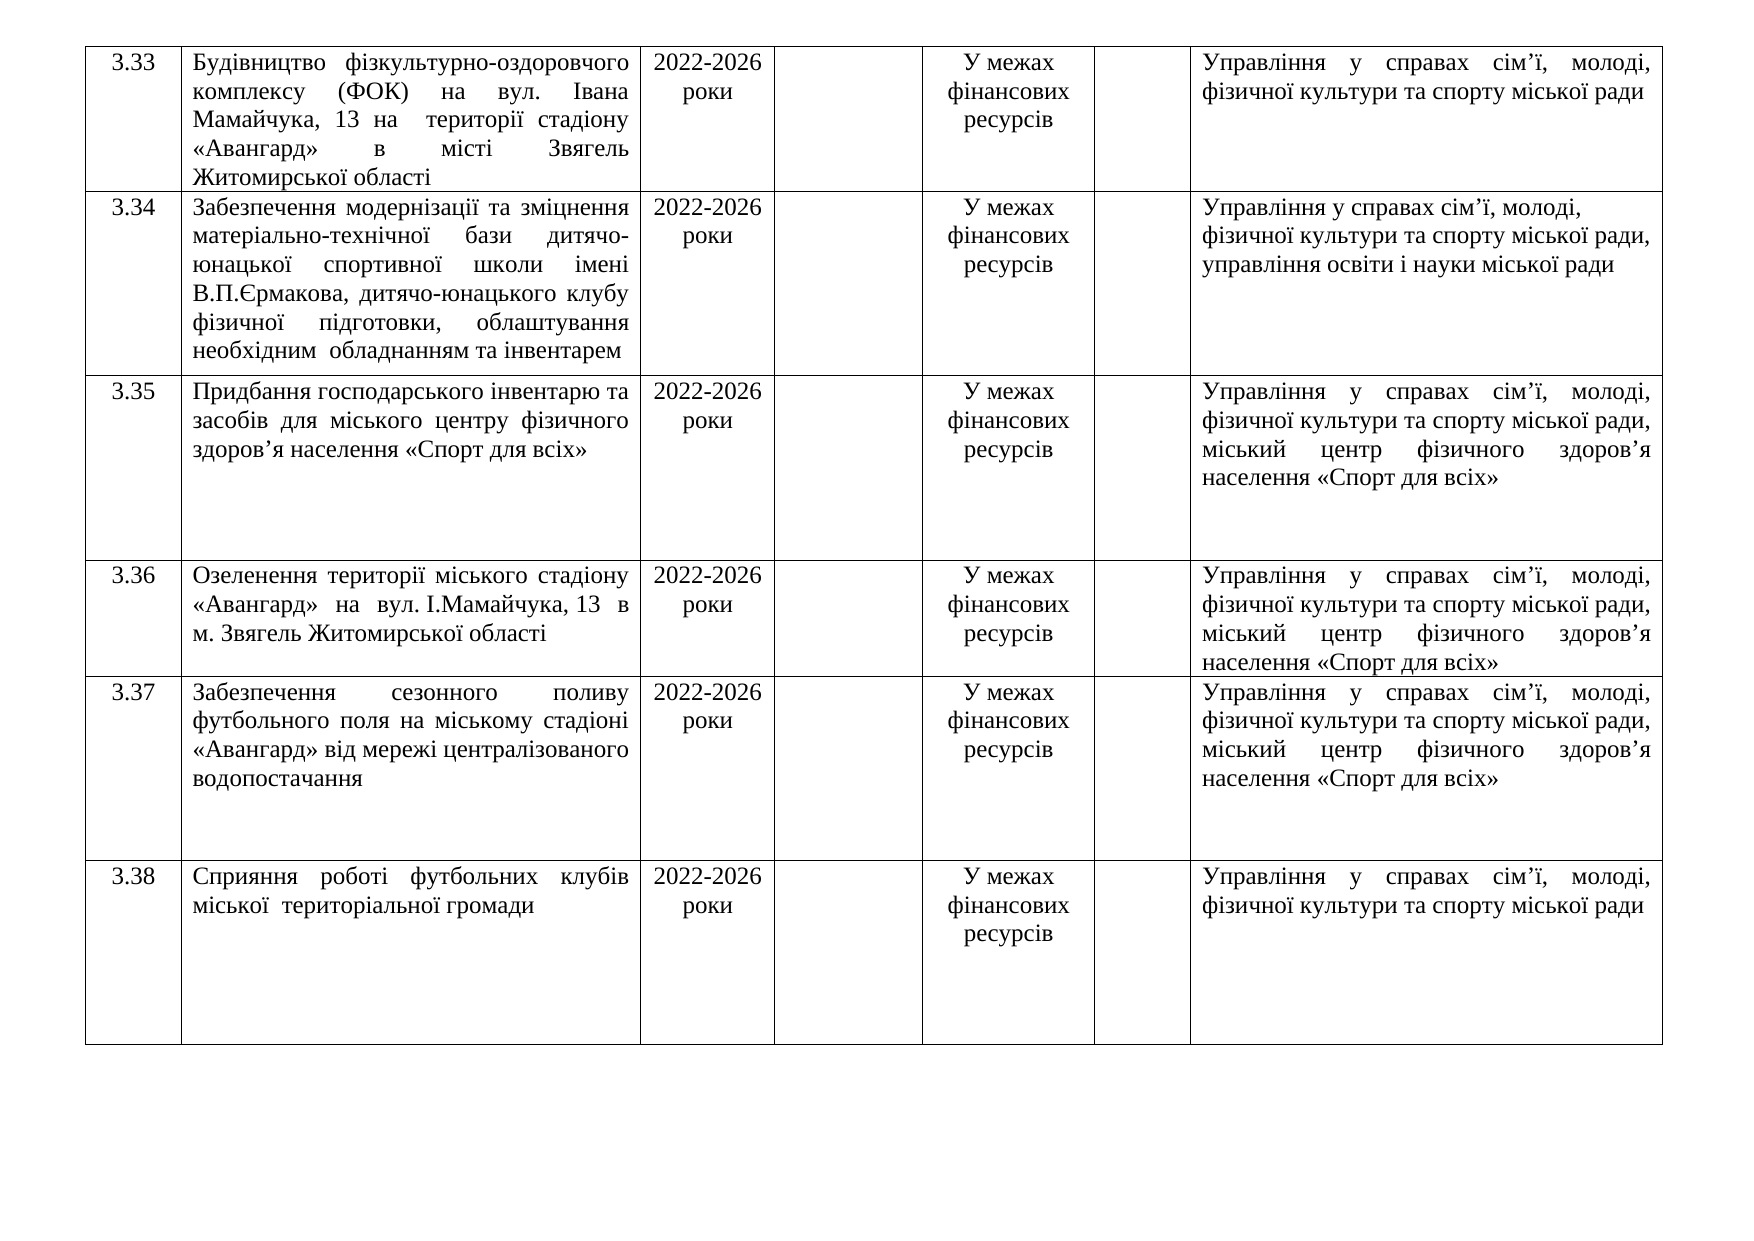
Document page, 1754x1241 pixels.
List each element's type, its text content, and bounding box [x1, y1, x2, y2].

table_cell [775, 677, 922, 860]
table_cell Придбання господарського інвентарю та засобів для міського центру фізичного здоров’я населення «Спорт для всіх» [182, 376, 640, 559]
table_cell Управління у справах сім’ї, молоді, фізичної культури та спорту міської ради, міський центр фізичного здоров’я населення «Спорт для всіх» [1191, 376, 1662, 559]
table_cell [1095, 561, 1190, 676]
table_cell 3.34 [86, 192, 181, 375]
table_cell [923, 861, 1094, 1044]
table_cell 3.37 [86, 677, 181, 860]
table_cell 3.36 [86, 561, 181, 676]
table_cell 3.35 [86, 376, 181, 559]
table_cell Будівництво фізкультурно-оздоровчого комплексу (ФОК) на вул. Івана Мамайчука, 13 на території стадіону «Авангард» в місті Звягель Житомирської області [182, 47, 640, 191]
table_cell 2022-2026 роки [641, 47, 774, 191]
table_cell [1095, 376, 1190, 559]
table_cell [1095, 192, 1190, 375]
table_cell [775, 861, 922, 1044]
table_cell Управління у справах сім’ї, молоді, фізичної культури та спорту міської ради, міський центр фізичного здоров’я населення «Спорт для всіх» [1191, 677, 1662, 860]
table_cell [923, 47, 1094, 191]
table_cell [775, 47, 922, 191]
table_cell 2022-2026 роки [641, 861, 774, 1044]
table_cell [775, 376, 922, 559]
table_cell Управління у справах сім’ї, молоді, фізичної культури та спорту міської ради, міський центр фізичного здоров’я населення «Спорт для всіх» [1191, 561, 1662, 676]
table_cell У межах фінансових ресурсів [923, 376, 1094, 559]
table_cell [1095, 677, 1190, 860]
table_cell Управління у справах сім’ї, молоді, фізичної культури та спорту міської ради [1191, 47, 1662, 191]
table_cell Озеленення території міського стадіону «Авангард» на вул. І.Мамайчука, 13 в м. Звягель Житомирської області [182, 561, 640, 676]
table_cell 2022-2026 роки [641, 677, 774, 860]
table_cell Управління у справах сім’ї, молоді, фізичної культури та спорту міської ради, управління освіти і науки міської ради [1191, 192, 1662, 375]
table_cell 3.38 [86, 861, 181, 1044]
table_cell 3.33 [86, 47, 181, 191]
table_cell [1095, 861, 1190, 1044]
table_cell У межах фінансових ресурсів [923, 192, 1094, 375]
table_cell 2022-2026 роки [641, 192, 774, 375]
table_cell 2022-2026 роки [641, 376, 774, 559]
table_cell [1095, 47, 1190, 191]
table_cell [1191, 861, 1662, 1044]
table_cell У межах фінансових ресурсів [923, 677, 1094, 860]
table_cell Забезпечення модернізації та зміцнення матеріально-технічної бази дитячо-юнацької спортивної школи імені В.П.Єрмакова, дитячо-юнацького клубу фізичної підготовки, облаштування необхідним обладнанням та інвентарем [182, 192, 640, 375]
table_cell Забезпечення сезонного поливу футбольного поля на міському стадіоні «Авангард» від мережі централізованого водопостачання [182, 677, 640, 860]
table_cell Сприяння роботі футбольних клубів міської територіальної громади [182, 861, 640, 1044]
table_cell [775, 192, 922, 375]
table_cell 2022-2026 роки [641, 561, 774, 676]
table_cell У межах фінансових ресурсів [923, 561, 1094, 676]
table_cell [775, 561, 922, 676]
